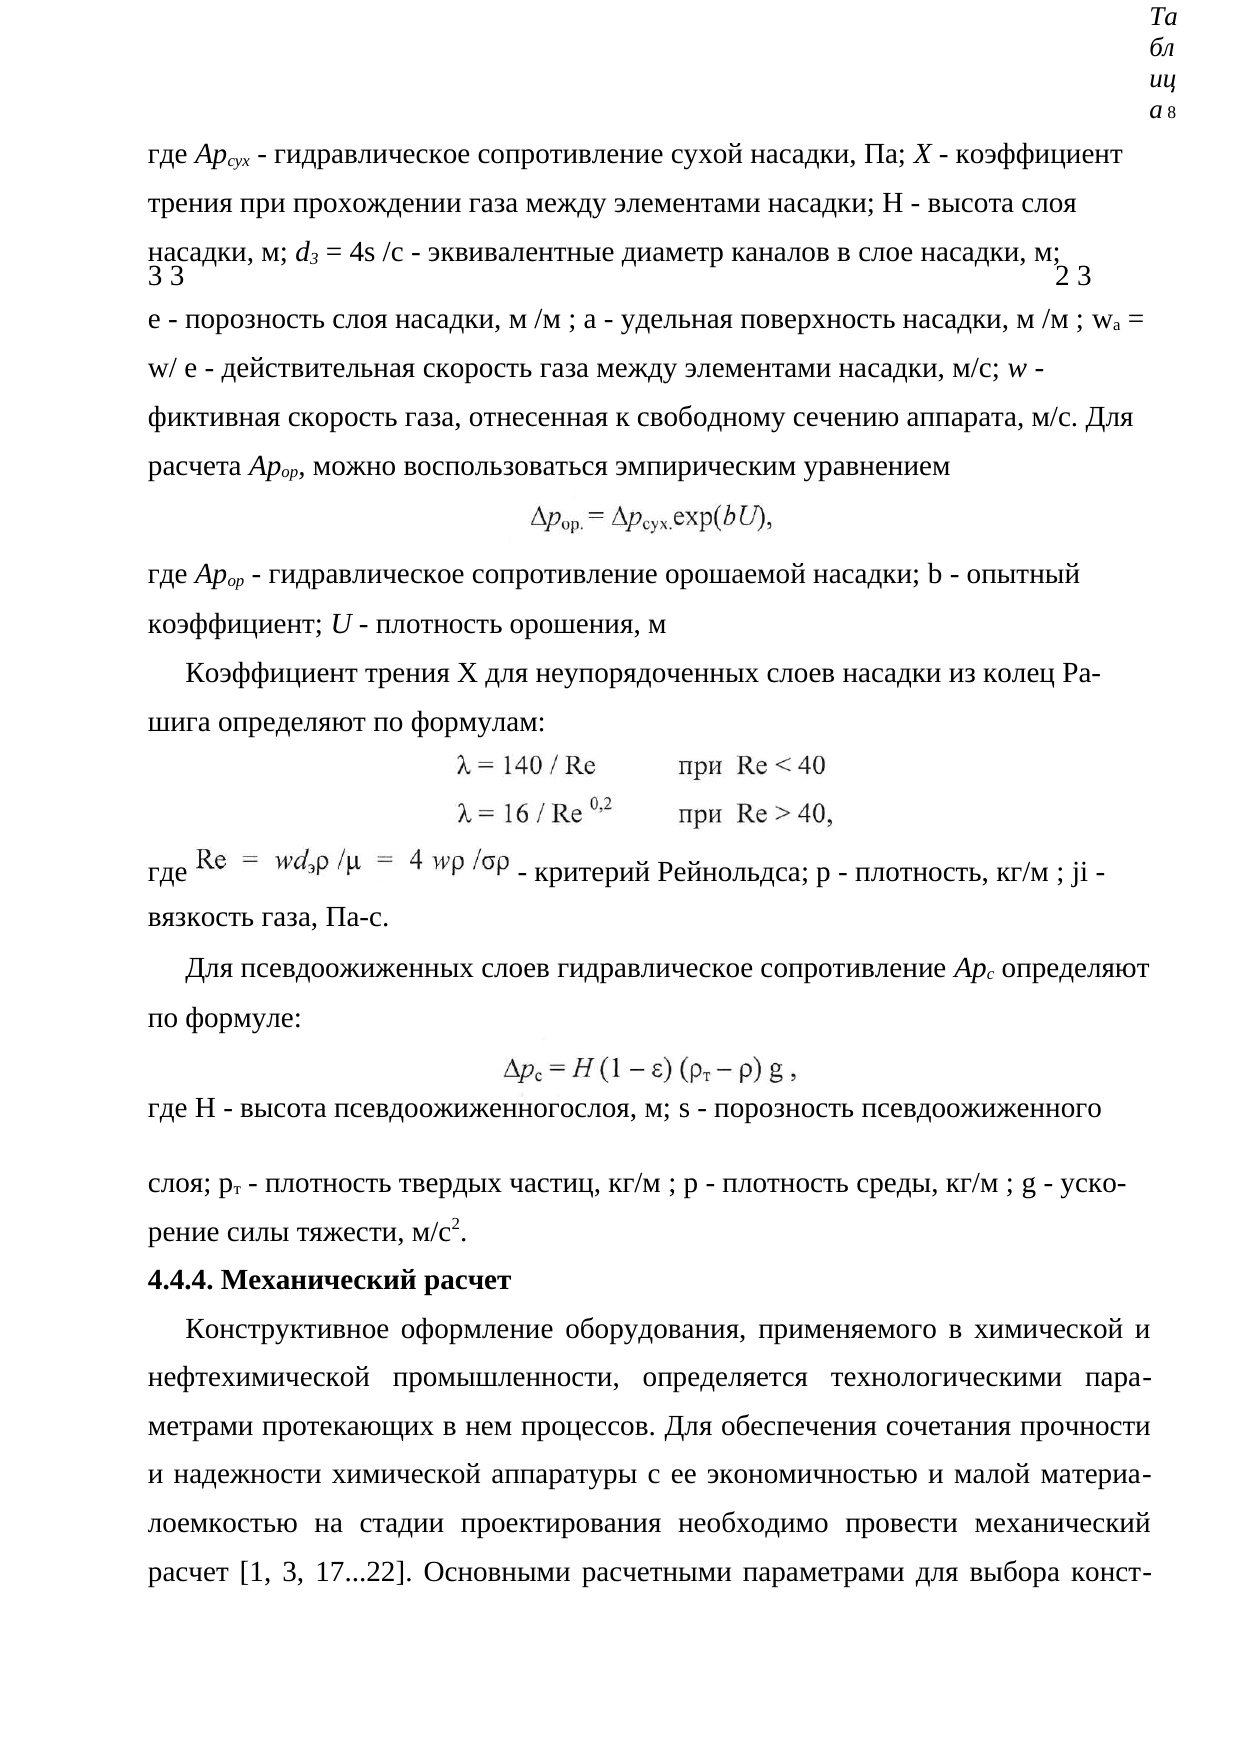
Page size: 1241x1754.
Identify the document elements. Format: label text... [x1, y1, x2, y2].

text е - порозность слоя насадки, м /м ; а - удельная поверхность насадки, м /м ; wa = w/ е - действительная скорость газа между элементами насадки, м/с; w - фиктивная скорость газа, отнесенная к свободному сечению аппарата, м/с. Для расчета Арор, можно воспользоваться эмпирическим уравнением [148, 289, 1152, 485]
text слоя; рт - плотность твердых частиц, кг/м ; р - плотность среды, кг/м ; g - ускорение силы тяжести, м/с2. [148, 1153, 1152, 1251]
text где Н - высота псевдоожиженногослоя, м; s - порозность псевдоожиженного [148, 1097, 1152, 1123]
text вязкость газа, Па-с. [148, 888, 1152, 937]
text 3 3 2 3 [148, 271, 1152, 289]
picture [505, 485, 795, 545]
picture [487, 1037, 813, 1097]
text где Арор - гидравлическое сопротивление орошаемой насадки; b - опытный коэффициент; U - плотность орошения, м [148, 544, 1152, 643]
subtitle 4.4.4. Механический расчет [148, 1251, 1152, 1299]
text где- критерий Рейнольдса; р - плотность, кг/м ; ji - [148, 835, 1152, 888]
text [148, 1299, 1152, 1591]
text Коэффициент трения X для неупорядоченных слоев насадки из колец Ра- шига определяют по формулам: [148, 643, 1152, 741]
picture [187, 741, 870, 882]
text Для псевдоожиженных слоев гидравлическое сопротивление Арс определяют по формуле: [148, 937, 1152, 1038]
text где Арсух - гидравлическое сопротивление сухой насадки, Па; X - коэффициент трения при прохождении газа между элементами насадки; Н - высота слоя насадки, м; d3 = 4s /с - эквивалентные диаметр каналов в слое насадки, м; [148, 124, 1152, 271]
